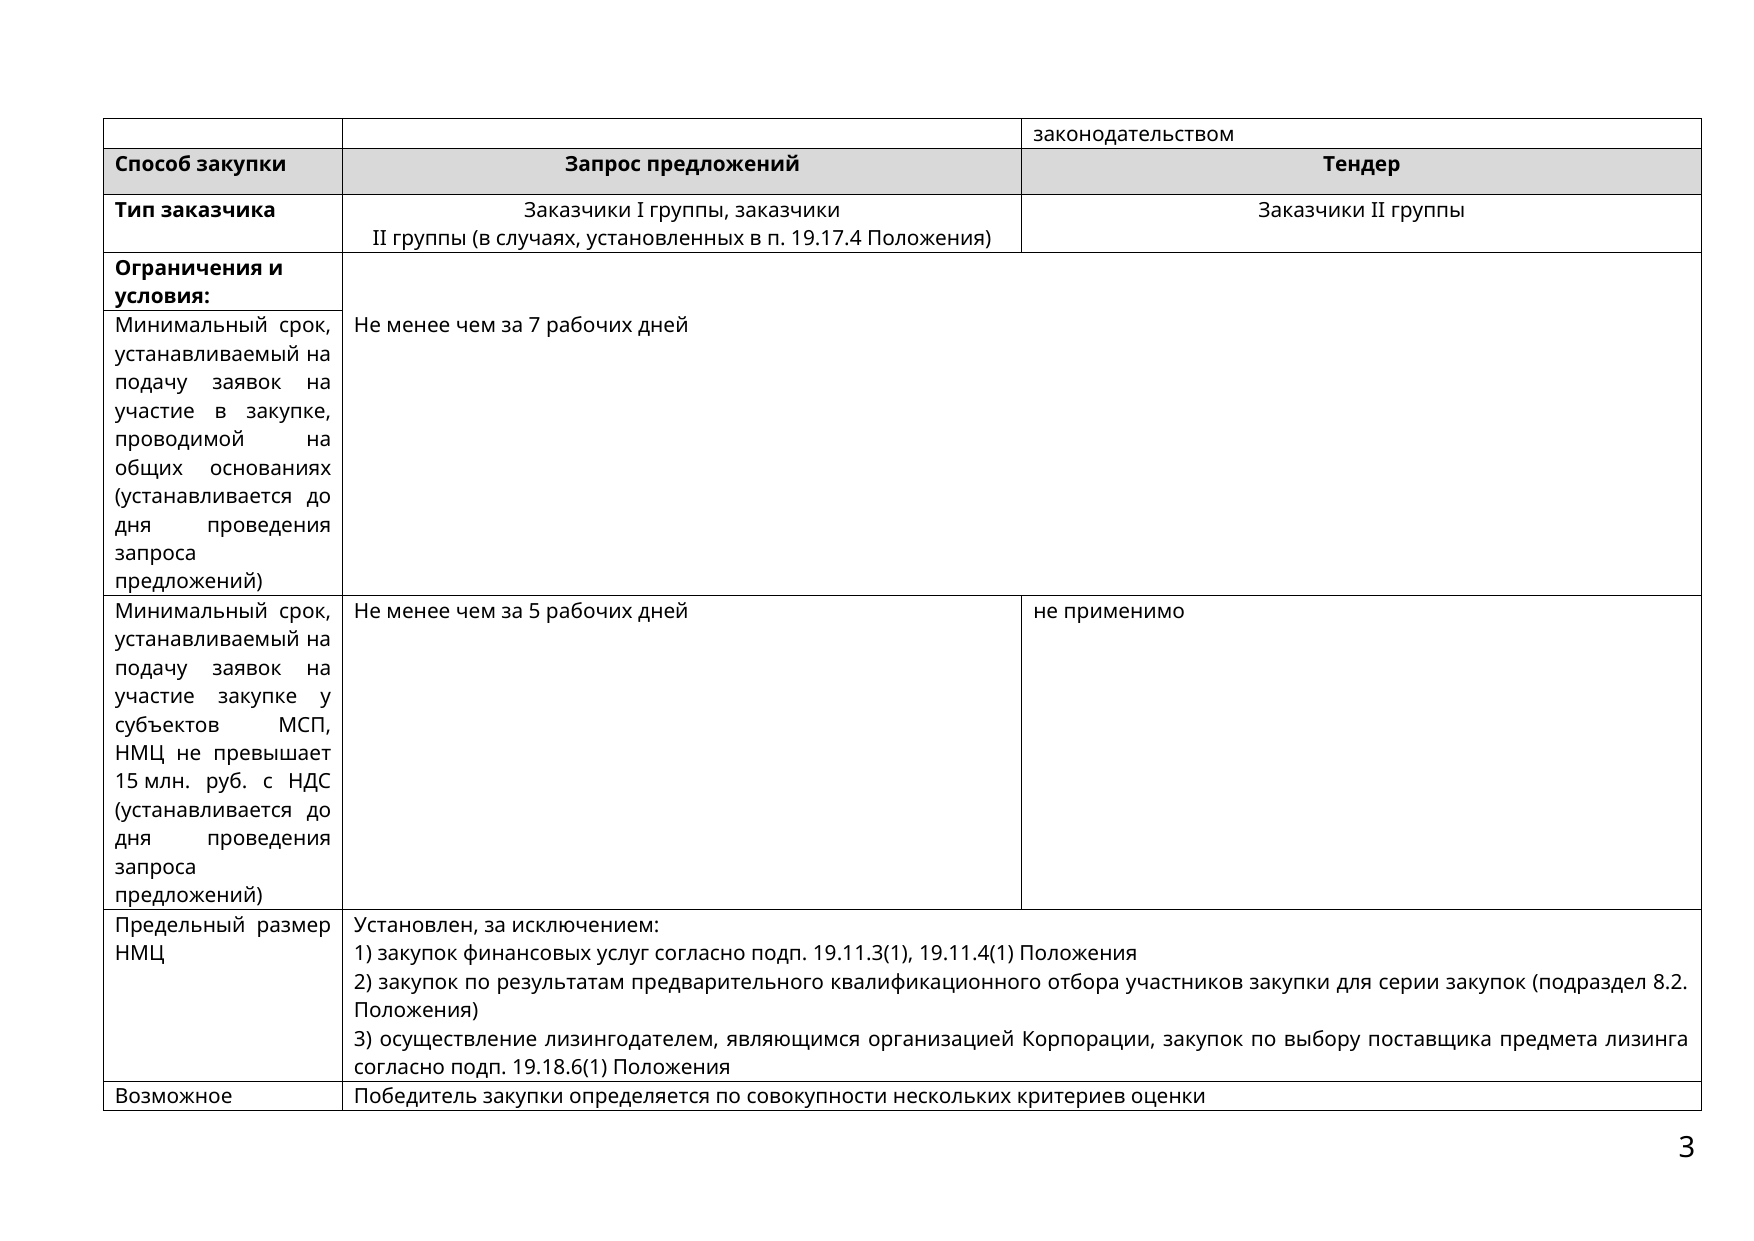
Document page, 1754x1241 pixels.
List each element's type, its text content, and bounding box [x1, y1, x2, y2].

table_cell Минимальный срок, устанавливаемый на подачу заявок на участие в закупке, проводимой на общих основаниях (устанавливается до дня проведения запроса предложений) [104, 311, 342, 595]
table_cell Не менее чем за 5 рабочих дней [343, 596, 1021, 909]
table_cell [343, 1082, 1701, 1110]
table_cell Тендер [1022, 149, 1701, 194]
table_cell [343, 119, 1021, 148]
table_cell Запрос предложений [343, 149, 1021, 194]
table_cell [1022, 119, 1701, 148]
table_cell Не менее чем за 7 рабочих дней [343, 310, 1701, 595]
table_cell Минимальный срок, устанавливаемый на подачу заявок на участие закупке у субъектов МСП, НМЦ не превышает 15 млн. руб. с НДС (устанавливается до дня проведения запроса предложений) [104, 596, 342, 909]
table_cell Способ закупки [104, 149, 342, 194]
table_cell Заказчики I группы, заказчики II группы (в случаях, установленных в п. 19.17.4 Положения) [343, 195, 1021, 252]
table_cell не применимо [1022, 596, 1701, 909]
table_cell Установлен, за исключением: 1) закупок финансовых услуг согласно подп. 19.11.3(1), 19.11.4(1) Положения 2) закупок по результатам предварительного квалификационного отбора участников закупки для серии закупок (подраздел 8.2. Положения) 3) осуществление лизингодателем, являющимся организацией Корпорации, закупок по выбору поставщика предмета лизинга согласно подп. 19.18.6(1) Положения [343, 910, 1701, 1081]
table_cell Заказчики II группы [1022, 195, 1701, 252]
table_cell Предельный размер НМЦ [104, 910, 342, 1081]
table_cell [104, 1082, 342, 1110]
table_cell Тип заказчика [104, 195, 342, 252]
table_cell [104, 119, 342, 148]
table_cell [343, 253, 1701, 309]
table_cell Ограничения и условия: [104, 253, 342, 309]
